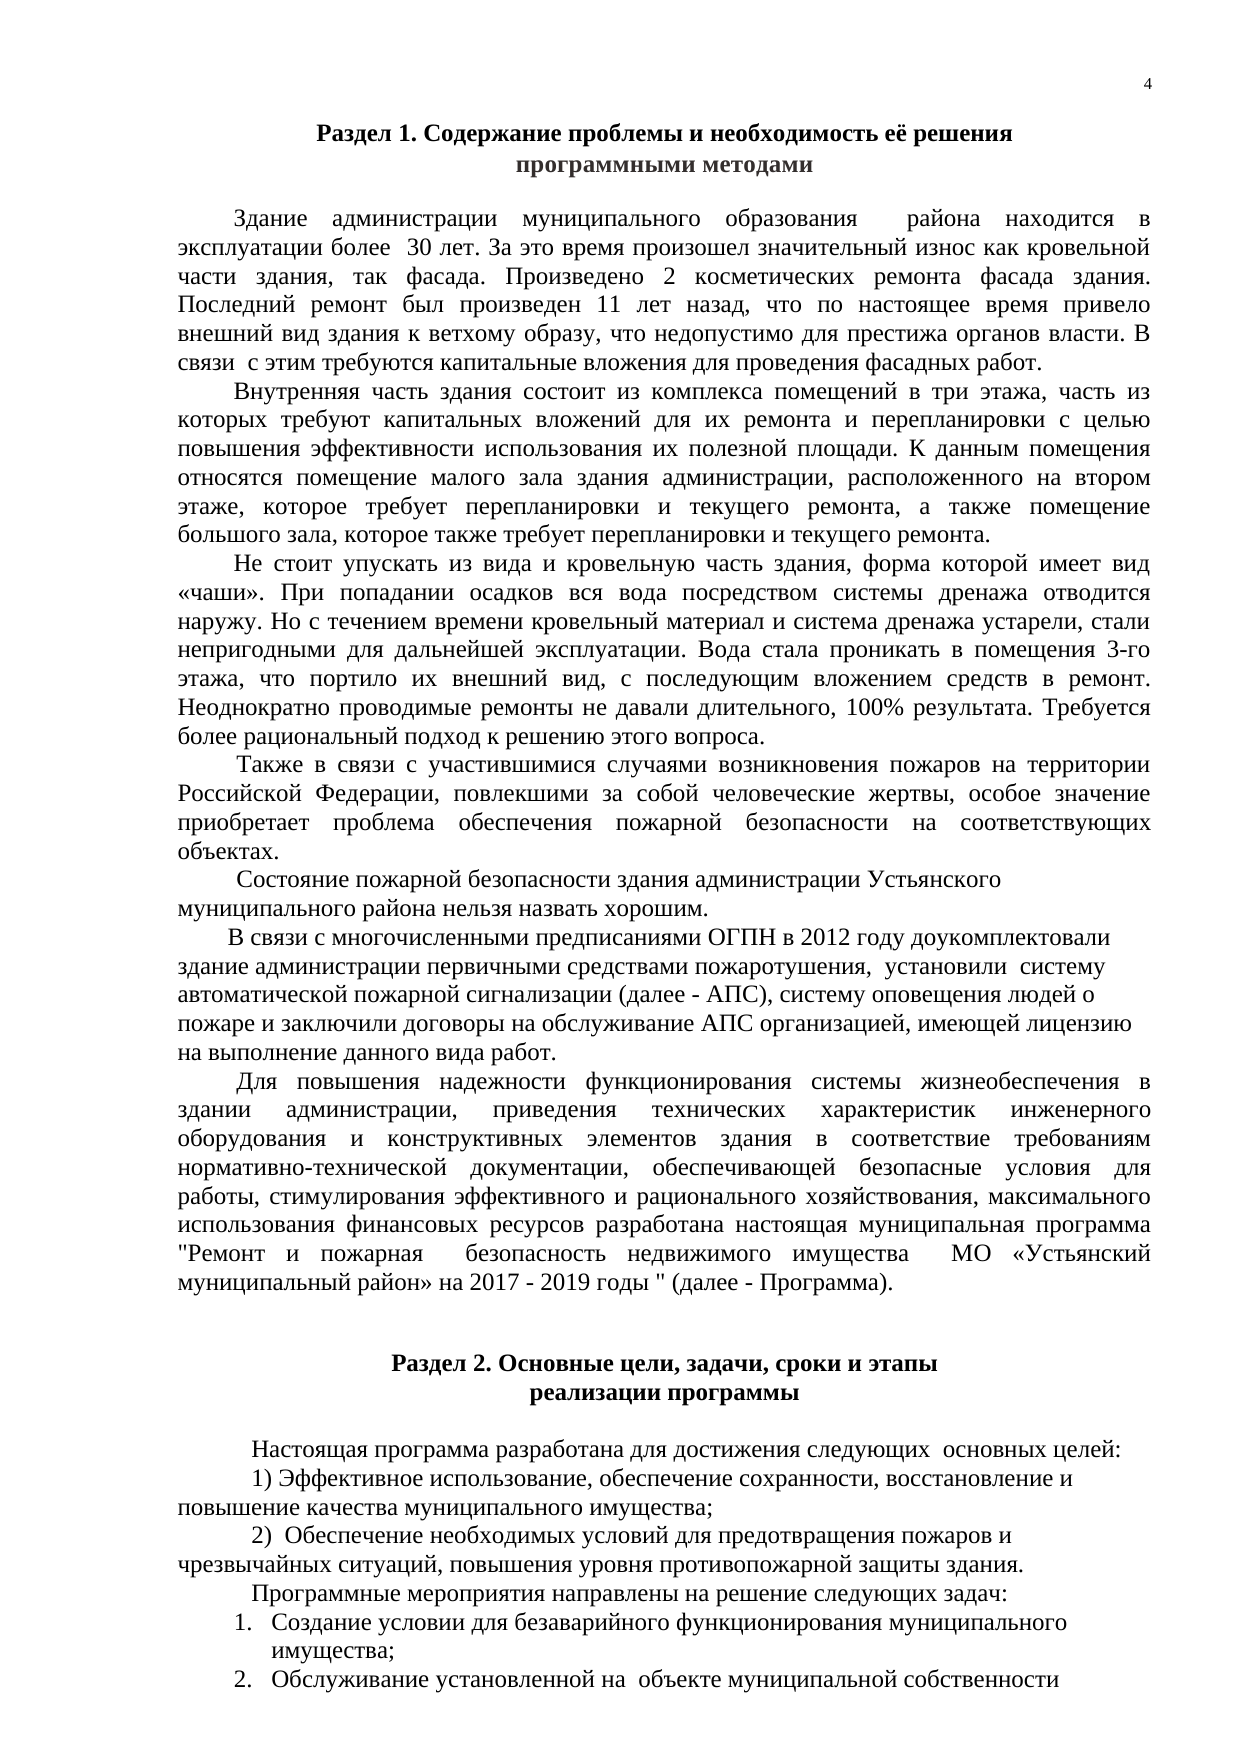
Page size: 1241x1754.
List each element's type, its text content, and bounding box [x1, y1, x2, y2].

text Программные мероприятия направлены на решение следующих задач: [177, 1578, 1152, 1607]
text Раздел 2. Основные цели, задачи, сроки и этапы [177, 1348, 1152, 1377]
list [233, 1664, 1152, 1693]
subtitle Раздел 1. Содержание проблемы и необходимость её решения [177, 118, 1152, 146]
text Не стоит упускать из вида и кровельную часть здания, форма которой имеет вид «чаши». При попадании осадков вся вода посредством системы дренажа отводится наружу. Но с течением времени кровельный материал и система дренажа устарели, стали непригодными для дальнейшей эксплуатации. Вода стала проникать в помещения 3-го этажа, что портило их внешний вид, с последующим вложением средств в ремонт. Неоднократно проводимые ремонты не давали длительного, 100% результата. Требуется более рациональный подход к решению этого вопроса. [177, 548, 1152, 749]
text Для повышения надежности функционирования системы жизнеобеспечения в здании администрации, приведения технических характеристик инженерного оборудования и конструктивных элементов здания в соответствие требованиям нормативно-технической документации, обеспечивающей безопасные условия для работы, стимулирования эффективного и рационального хозяйствования, максимального использования финансовых ресурсов разработана настоящая муниципальная программа "Ремонт и пожарная безопасность недвижимого имущества МО «Устьянский муниципальный район» на 2017 - 2019 годы " (далее - Программа). [177, 1066, 1152, 1296]
text 1) Эффективное использование, обеспечение сохранности, восстановление и повышение качества муниципального имущества; [177, 1463, 1152, 1520]
text Настоящая программа разработана для достижения следующих основных целей: [177, 1434, 1152, 1463]
text 2) Обеспечение необходимых условий для предотвращения пожаров и чрезвычайных ситуаций, повышения уровня противопожарной защиты здания. [177, 1520, 1152, 1578]
text программными методами [177, 149, 1152, 178]
list Создание условии для безаварийного функционирования муниципального имущества; [233, 1607, 1152, 1664]
text Здание администрации муниципального образования района находится в эксплуатации более 30 лет. За это время произошел значительный износ как кровельной части здания, так фасада. Произведено 2 косметических ремонта фасада здания. Последний ремонт был произведен 11 лет назад, что по настоящее время привело внешний вид здания к ветхому образу, что недопустимо для престижа органов власти. В связи с этим требуются капитальные вложения для проведения фасадных работ. [177, 203, 1152, 376]
text Состояние пожарной безопасности здания администрации Устьянского муниципального района нельзя назвать хорошим. В связи с многочисленными предписаниями ОГПН в 2012 году доукомплектовали здание администрации первичными средствами пожаротушения, установили систему автоматической пожарной сигнализации (далее - АПС), систему оповещения людей о пожаре и заключили договоры на обслуживание АПС организацией, имеющей лицензию на выполнение данного вида работ. [177, 864, 1152, 1066]
text Также в связи с участившимися случаями возникновения пожаров на территории Российской Федерации, повлекшими за собой человеческие жертвы, особое значение приобретает проблема обеспечения пожарной безопасности на соответствующих объектах. [177, 749, 1152, 864]
text реализации программы [177, 1377, 1152, 1405]
text Внутренняя часть здания состоит из комплекса помещений в три этажа, часть из которых требуют капитальных вложений для их ремонта и перепланировки с целью повышения эффективности использования их полезной площади. К данным помещения относятся помещение малого зала здания администрации, расположенного на втором этаже, которое требует перепланировки и текущего ремонта, а также помещение большого зала, которое также требует перепланировки и текущего ремонта. [177, 376, 1152, 548]
